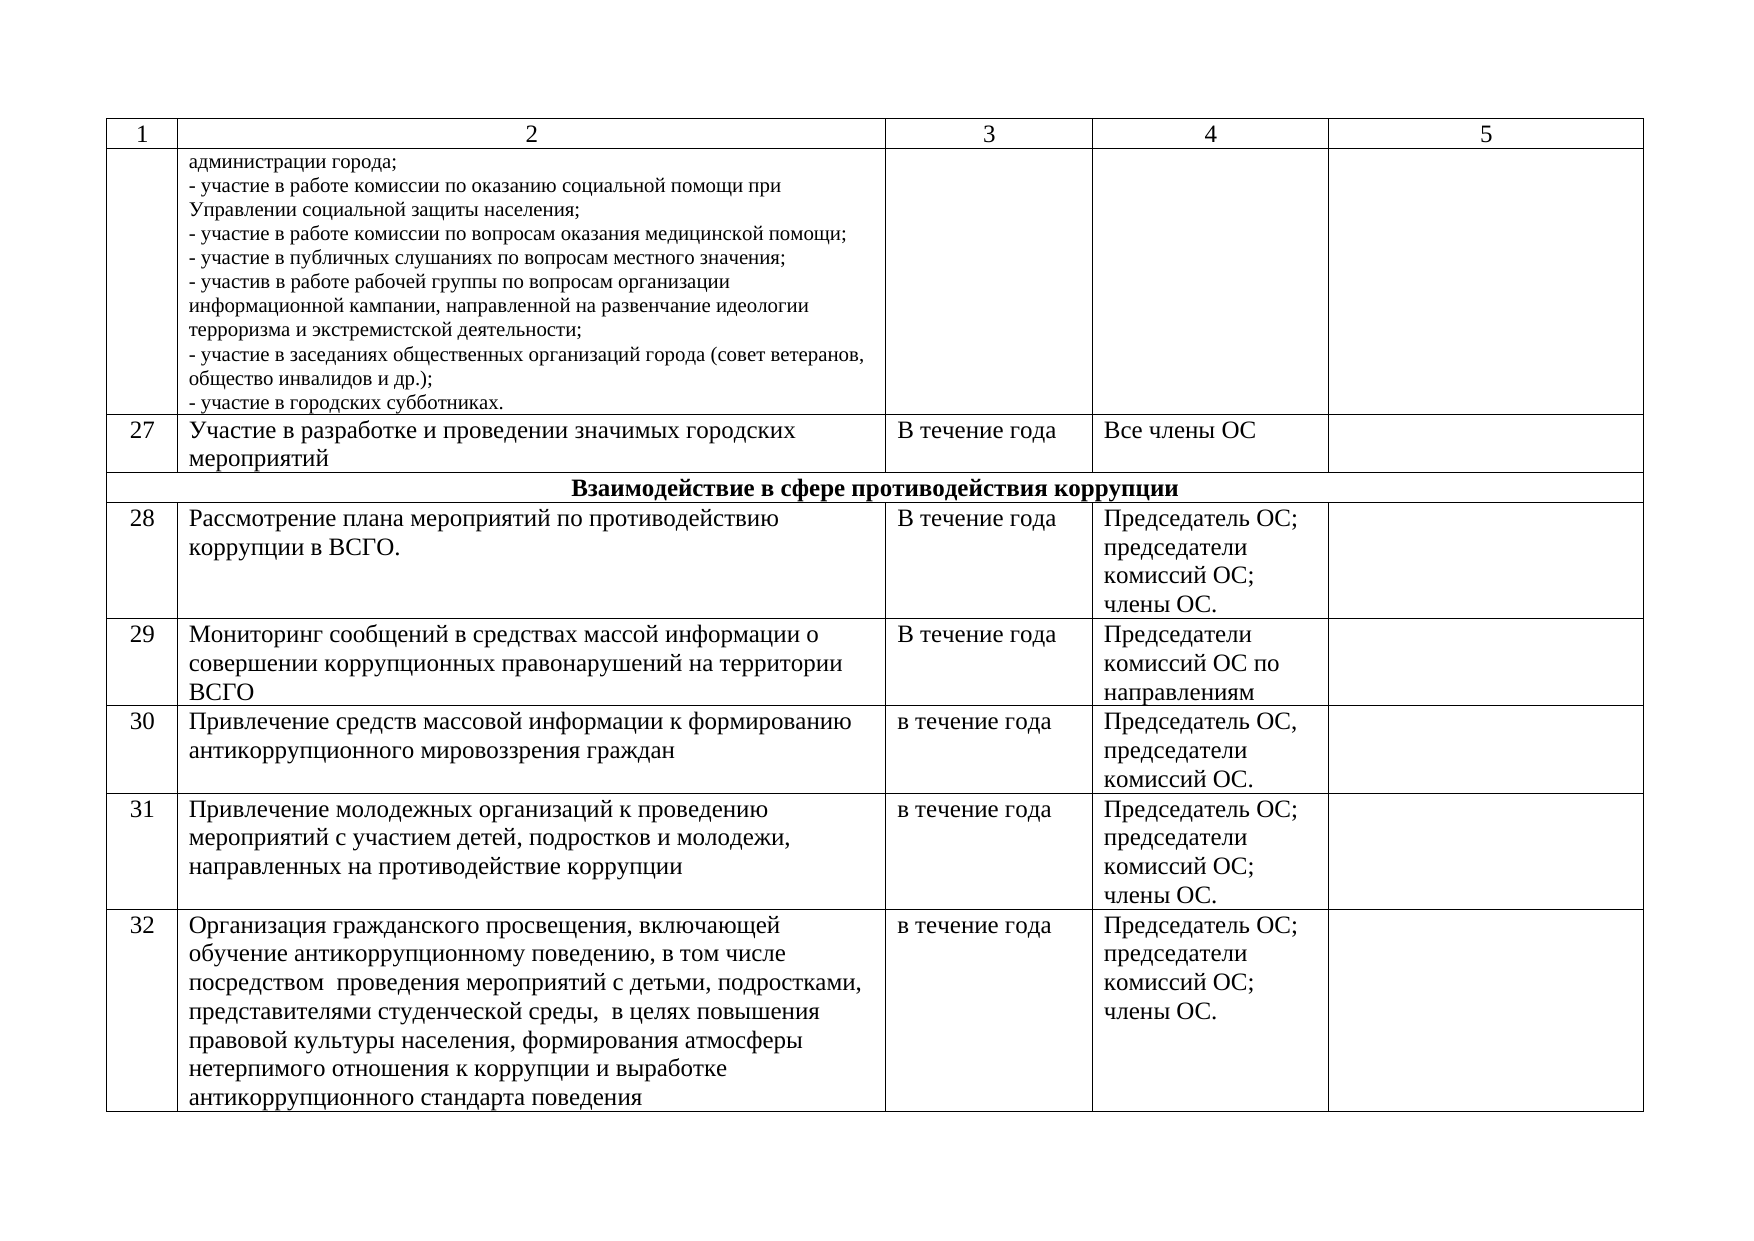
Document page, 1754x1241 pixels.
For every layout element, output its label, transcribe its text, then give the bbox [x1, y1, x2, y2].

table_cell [1093, 910, 1328, 1111]
table_cell [1329, 415, 1643, 472]
table_cell Мониторинг сообщений в средствах массой информации о совершении коррупционных правонарушений на территории ВСГО [178, 619, 885, 705]
table_cell Привлечение молодежных организаций к проведению мероприятий с участием детей, подростков и молодежи, направленных на противодействие коррупции [178, 794, 885, 909]
table_cell 4 [1093, 119, 1328, 148]
table_cell Председатель ОС; председатели комиссий ОС; члены ОС. [1093, 503, 1328, 618]
table_cell Председатели комиссий ОС по направлениям [1093, 619, 1328, 705]
table_cell [1329, 794, 1643, 909]
table_cell [1329, 503, 1643, 618]
table_cell В течение года [886, 415, 1092, 472]
table_cell Участие в разработке и проведении значимых городских мероприятий [178, 415, 885, 472]
table_cell [1093, 149, 1328, 414]
table_cell [1329, 149, 1643, 414]
table_cell Привлечение средств массовой информации к формированию антикоррупционного мировоззрения граждан [178, 706, 885, 793]
table_cell в течение года [886, 706, 1092, 793]
table_cell в течение года [886, 910, 1092, 1111]
table_cell 1 [107, 119, 177, 148]
table_cell [1329, 706, 1643, 793]
table_cell [107, 149, 177, 414]
table_cell [886, 149, 1092, 414]
table_cell в течение года [886, 794, 1092, 909]
table_cell Председатель ОС; председатели комиссий ОС; члены ОС. [1093, 794, 1328, 909]
table_cell 30 [107, 706, 177, 793]
table_cell 27 [107, 415, 177, 472]
table_cell администрации города; - участие в работе комиссии по оказанию социальной помощи при Управлении социальной защиты населения; - участие в работе комиссии по вопросам оказания медицинской помощи; - участие в публичных слушаниях по вопросам местного значения; - участив в работе рабочей группы по вопросам организации информационной кампании, направленной на развенчание идеологии терроризма и экстремистской деятельности; - участие в заседаниях общественных организаций города (совет ветеранов, общество инвалидов и др.); - участие в городских субботниках. [178, 149, 885, 414]
table_cell 32 [107, 910, 177, 1111]
table_cell [1329, 619, 1643, 705]
table_cell 28 [107, 503, 177, 618]
table_cell Рассмотрение плана мероприятий по противодействию коррупции в ВСГО. [178, 503, 885, 618]
table_cell 2 [178, 119, 885, 148]
table_cell В течение года [886, 503, 1092, 618]
table_cell 29 [107, 619, 177, 705]
table_cell Организация гражданского просвещения, включающей обучение антикоррупционному поведению, в том числе посредством проведения мероприятий с детьми, подростками, представителями студенческой среды, в целях повышения правовой культуры населения, формирования атмосферы нетерпимого отношения к коррупции и выработке антикоррупционного стандарта поведения [178, 910, 885, 1111]
table_cell В течение года [886, 619, 1092, 705]
table_cell [1329, 910, 1643, 1111]
table_cell Взаимодействие в сфере противодействия коррупции [107, 473, 1643, 502]
table_cell 31 [107, 794, 177, 909]
table_cell 3 [886, 119, 1092, 148]
table_cell Все члены ОС [1093, 415, 1328, 472]
table_cell Председатель ОС, председатели комиссий ОС. [1093, 706, 1328, 793]
table_cell 5 [1329, 119, 1643, 148]
